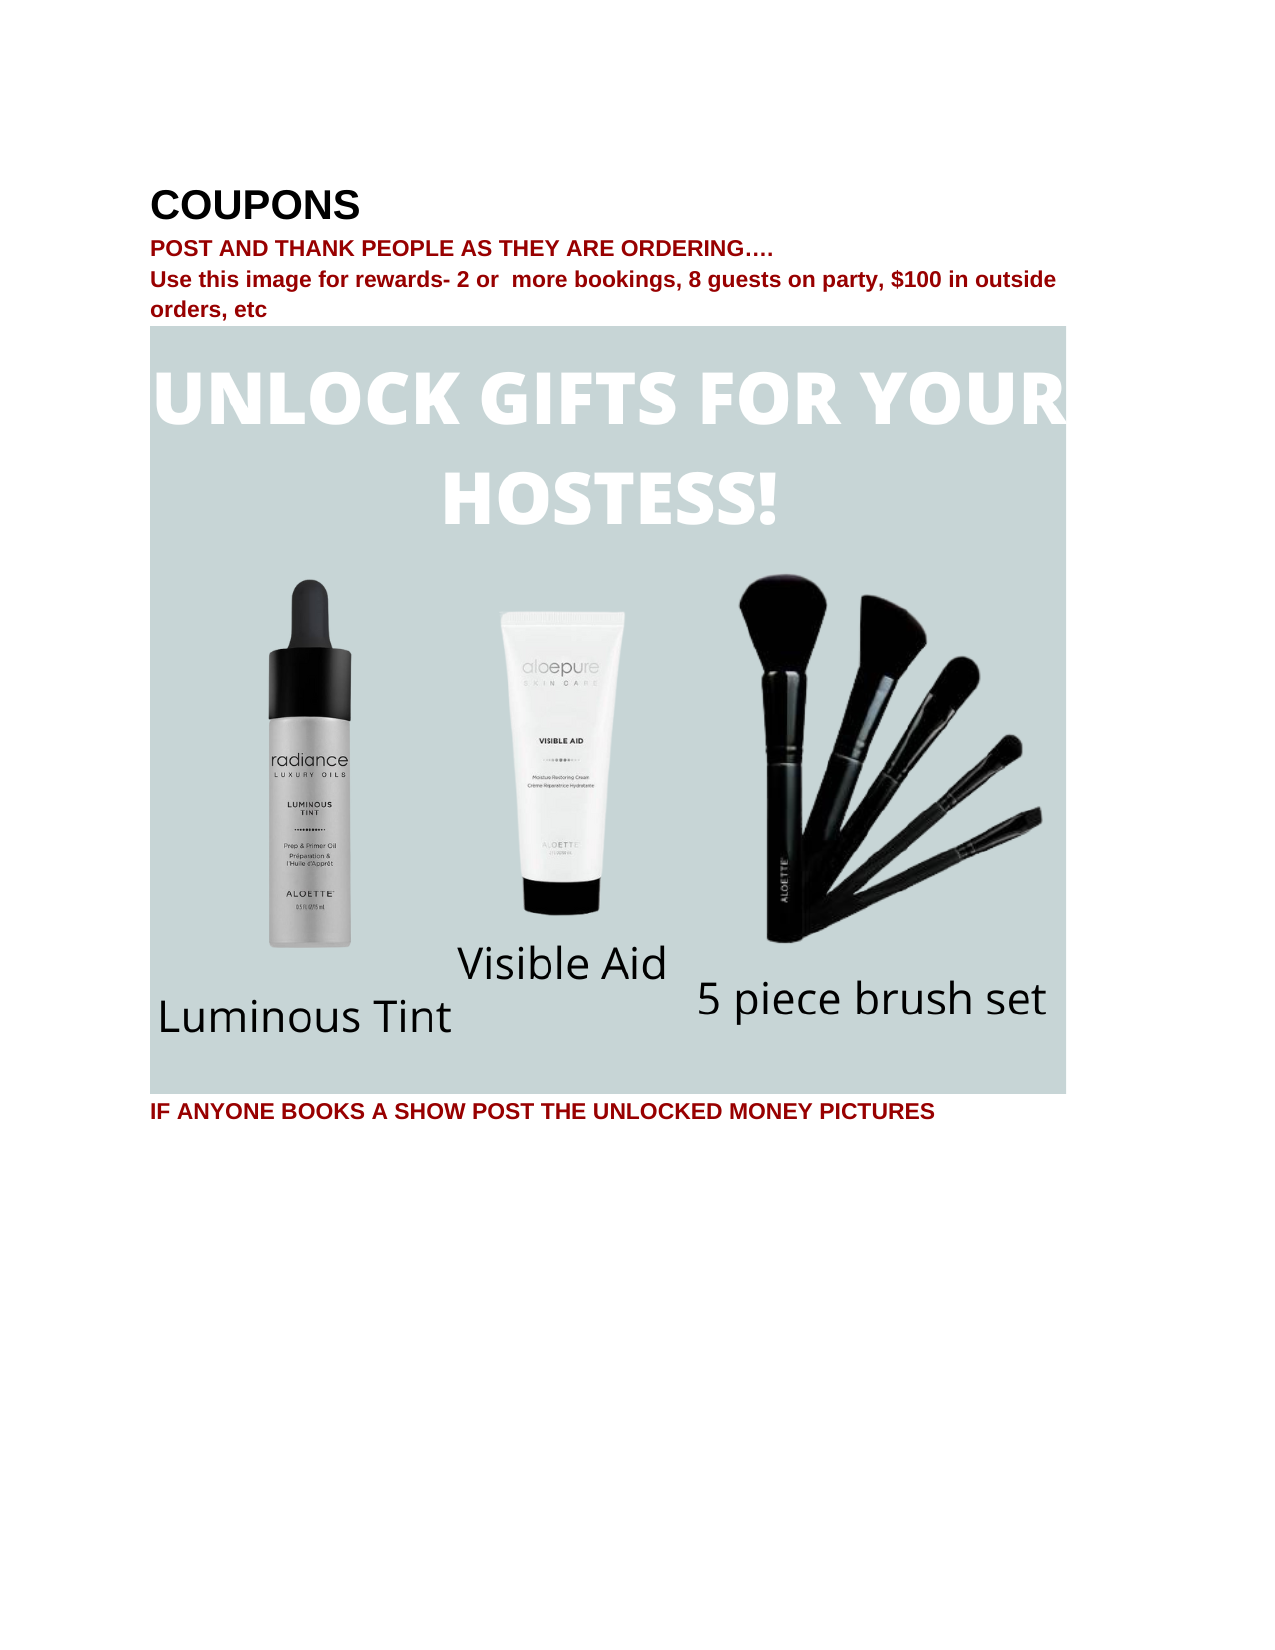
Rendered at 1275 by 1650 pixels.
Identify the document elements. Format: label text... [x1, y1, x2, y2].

text IF ANYONE BOOKS A SHOW POST THE UNLOCKED MONEY PICTURES [150, 1098, 1125, 1124]
text POST AND THANK PEOPLE AS THEY ARE ORDERING…. [150, 235, 1125, 262]
text COUPONS [150, 180, 1125, 228]
text Use this image for rewards- 2 or more bookings, 8 guests on party, $100 in outside orders, etc [150, 266, 1125, 322]
picture [150, 326, 1067, 1094]
